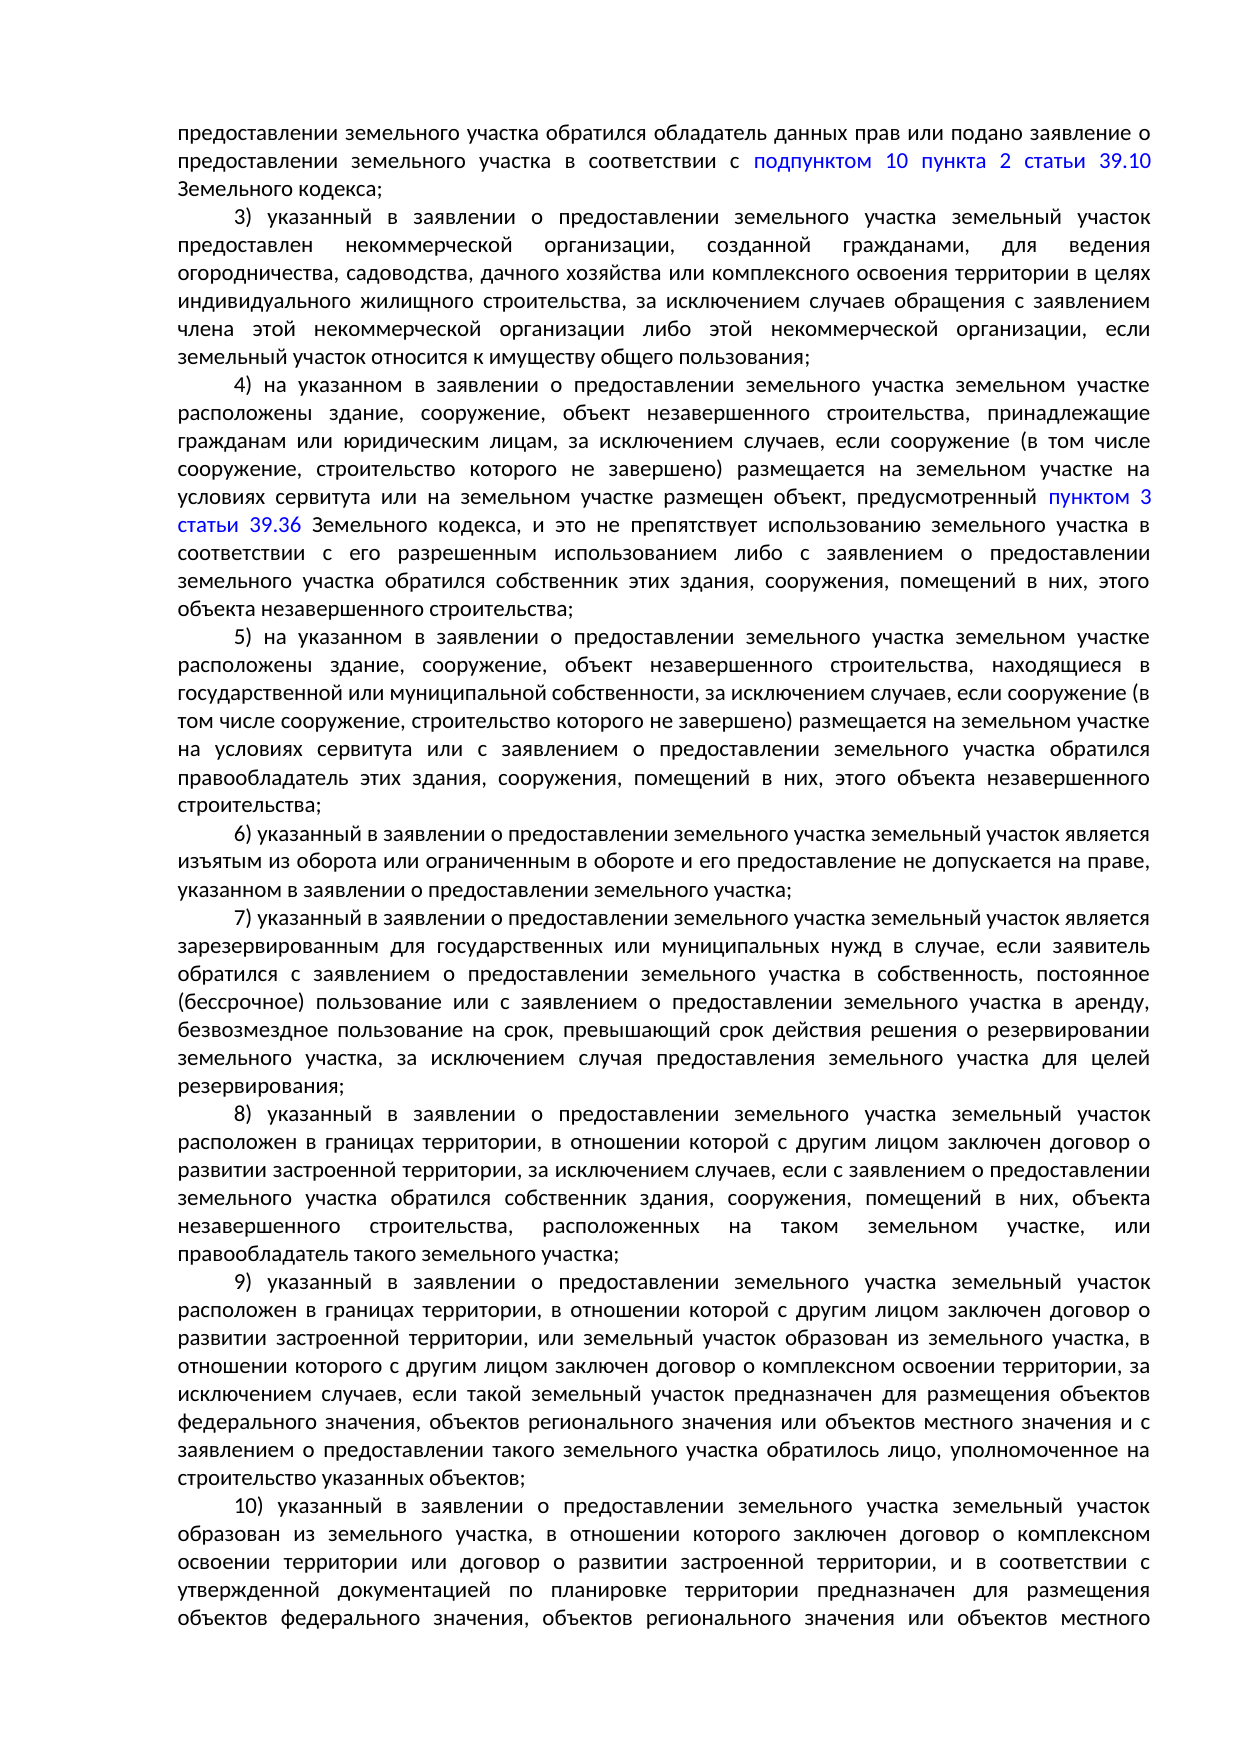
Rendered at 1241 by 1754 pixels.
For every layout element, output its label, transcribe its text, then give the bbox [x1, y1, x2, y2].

text 5) на указанном в заявлении о предоставлении земельного участка земельном участке расположены здание, сооружение, объект незавершенного строительства, находящиеся в государственной или муниципальной собственности, за исключением случаев, если сооружение (в том числе сооружение, строительство которого не завершено) размещается на земельном участке на условиях сервитута или с заявлением о предоставлении земельного участка обратился правообладатель этих здания, сооружения, помещений в них, этого объекта незавершенного строительства; [177, 622, 1152, 819]
text 7) указанный в заявлении о предоставлении земельного участка земельный участок является зарезервированным для государственных или муниципальных нужд в случае, если заявитель обратился с заявлением о предоставлении земельного участка в собственность, постоянное (бессрочное) пользование или с заявлением о предоставлении земельного участка в аренду, безвозмездное пользование на срок, превышающий срок действия решения о резервировании земельного участка, за исключением случая предоставления земельного участка для целей резервирования; [177, 903, 1152, 1099]
text 9) указанный в заявлении о предоставлении земельного участка земельный участок расположен в границах территории, в отношении которой с другим лицом заключен договор о развитии застроенной территории, или земельный участок образован из земельного участка, в отношении которого с другим лицом заключен договор о комплексном освоении территории, за исключением случаев, если такой земельный участок предназначен для размещения объектов федерального значения, объектов регионального значения или объектов местного значения и с заявлением о предоставлении такого земельного участка обратилось лицо, уполномоченное на строительство указанных объектов; [177, 1267, 1152, 1491]
text 4) на указанном в заявлении о предоставлении земельного участка земельном участке расположены здание, сооружение, объект незавершенного строительства, принадлежащие гражданам или юридическим лицам, за исключением случаев, если сооружение (в том числе сооружение, строительство которого не завершено) размещается на земельном участке на условиях сервитута или на земельном участке размещен объект, предусмотренный пунктом 3 статьи 39.36 Земельного кодекса, и это не препятствует использованию земельного участка в соответствии с его разрешенным использованием либо с заявлением о предоставлении земельного участка обратился собственник этих здания, сооружения, помещений в них, этого объекта незавершенного строительства; [177, 370, 1152, 622]
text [177, 118, 1152, 202]
text 3) указанный в заявлении о предоставлении земельного участка земельный участок предоставлен некоммерческой организации, созданной гражданами, для ведения огородничества, садоводства, дачного хозяйства или комплексного освоения территории в целях индивидуального жилищного строительства, за исключением случаев обращения с заявлением члена этой некоммерческой организации либо этой некоммерческой организации, если земельный участок относится к имуществу общего пользования; [177, 202, 1152, 370]
text 8) указанный в заявлении о предоставлении земельного участка земельный участок расположен в границах территории, в отношении которой с другим лицом заключен договор о развитии застроенной территории, за исключением случаев, если с заявлением о предоставлении земельного участка обратился собственник здания, сооружения, помещений в них, объекта незавершенного строительства, расположенных на таком земельном участке, или правообладатель такого земельного участка; [177, 1099, 1152, 1267]
text 6) указанный в заявлении о предоставлении земельного участка земельный участок является изъятым из оборота или ограниченным в обороте и его предоставление не допускается на праве, указанном в заявлении о предоставлении земельного участка; [177, 819, 1152, 903]
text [177, 1491, 1152, 1631]
